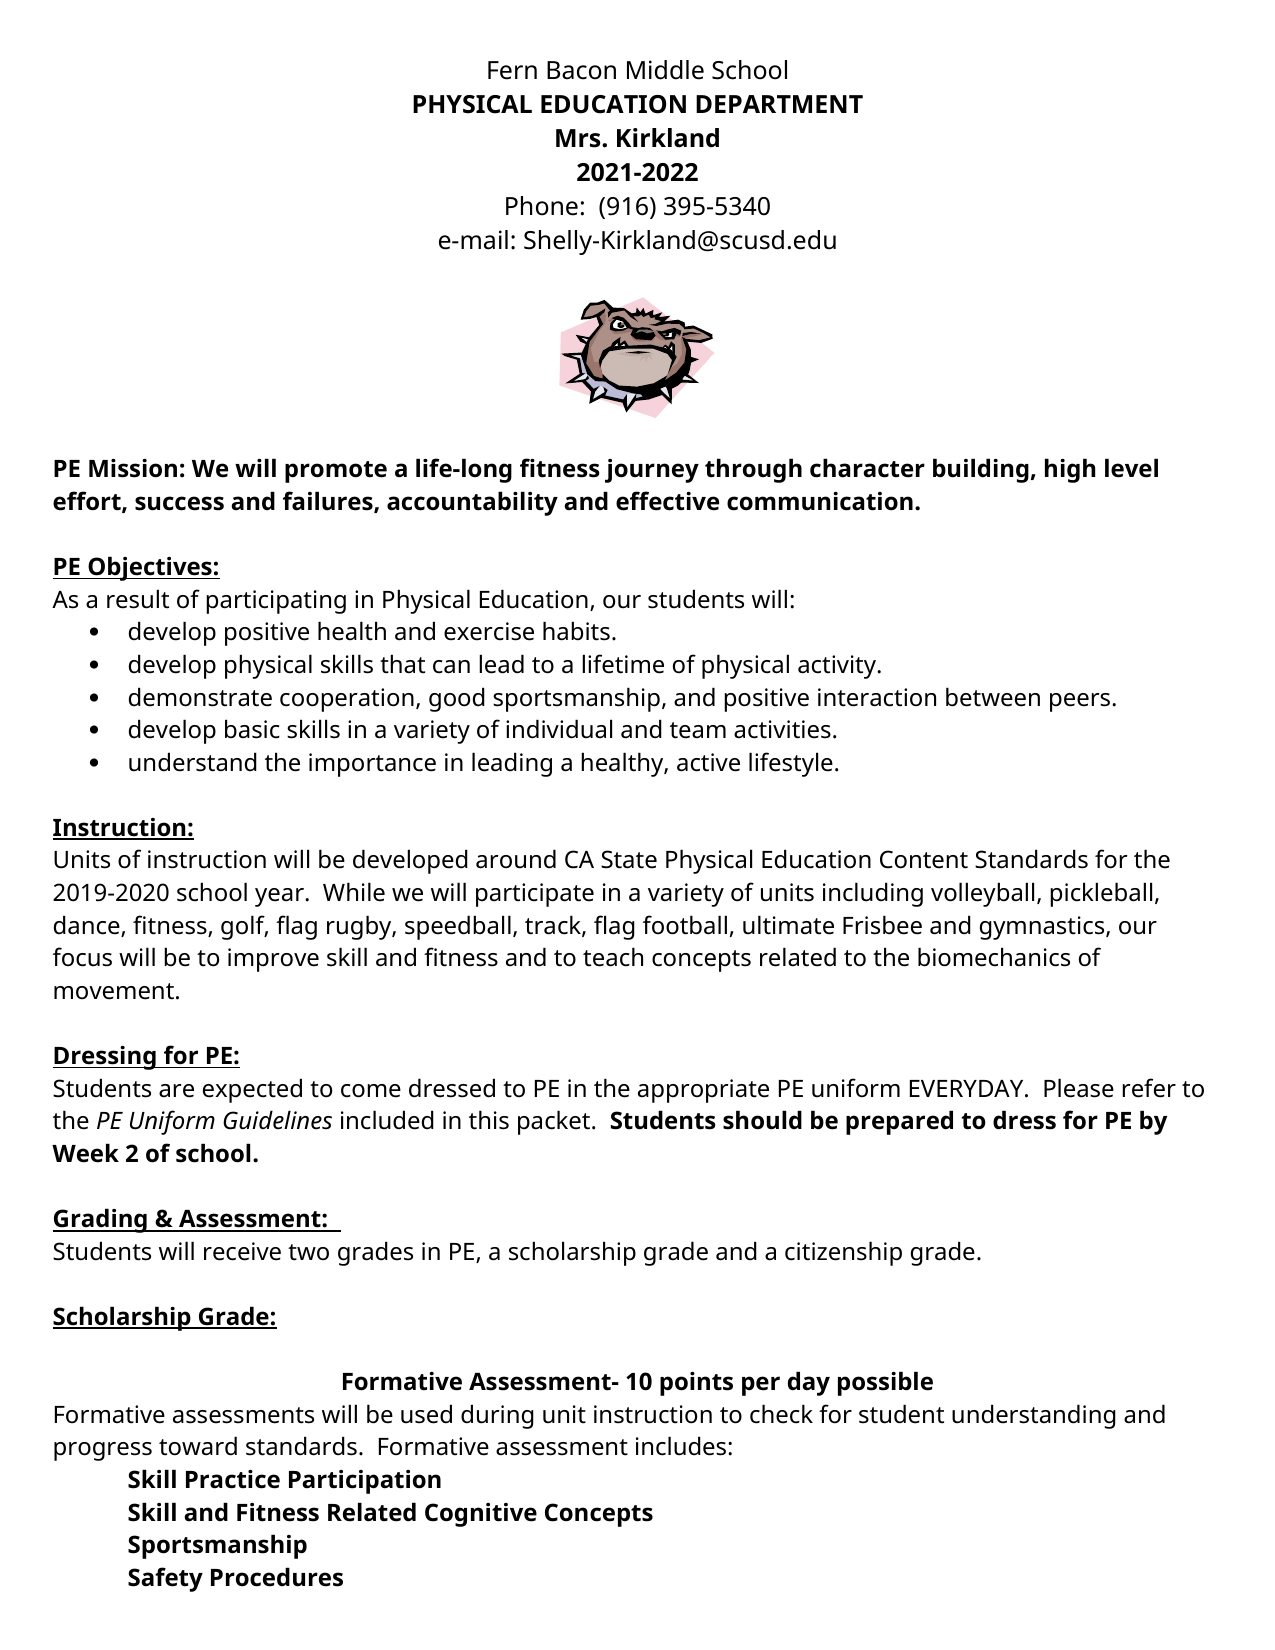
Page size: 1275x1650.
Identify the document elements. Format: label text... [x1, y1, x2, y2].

text Instruction: [52, 811, 1222, 843]
text Mrs. Kirkland [52, 121, 1222, 155]
list develop physical skills that can lead to a lifetime of physical activity. [90, 648, 1222, 680]
text Fern Bacon Middle School [52, 52, 1222, 87]
text Formative assessments will be used during unit instruction to check for student understanding and progress toward standards. Formative assessment includes: [52, 1398, 1222, 1463]
text Units of instruction will be developed around CA State Physical Education Content Standards for the 2019-2020 school year. While we will participate in a variety of units including volleyball, pickleball, dance, fitness, golf, flag rugby, speedball, track, flag football, ultimate Frisbee and gymnastics, our focus will be to improve skill and fitness and to teach concepts related to the biomechanics of movement. [52, 843, 1222, 1006]
text PE Mission: We will promote a life-long fitness journey through character building, high level effort, success and failures, accountability and effective communication. [52, 452, 1222, 517]
text Scholarship Grade: [52, 1300, 1222, 1332]
list understand the importance in leading a healthy, active lifestyle. [90, 746, 1222, 778]
text e-mail: Shelly-Kirkland@scusd.edu [52, 223, 1222, 257]
text Dressing for PE: [52, 1039, 1222, 1072]
text Safety Procedures [52, 1561, 1222, 1593]
text PHYSICAL EDUCATION DEPARTMENT [52, 87, 1222, 121]
list demonstrate cooperation, good sportsmanship, and positive interaction between peers. [90, 680, 1222, 713]
list develop positive health and exercise habits. [90, 615, 1222, 648]
text Sportsmanship [52, 1528, 1222, 1561]
text Students are expected to come dressed to PE in the appropriate PE uniform EVERYDAY. Please refer to the PE Uniform Guidelines included in this packet. Students should be prepared to dress for PE by Week 2 of school. [52, 1072, 1222, 1169]
list develop basic skills in a variety of individual and team activities. [90, 713, 1222, 746]
text Formative Assessment- 10 points per day possible [52, 1365, 1222, 1398]
text As a result of participating in Physical Education, our students will: [52, 582, 1222, 615]
text 2021-2022 [52, 155, 1222, 189]
text PE Objectives: [52, 550, 1222, 582]
text Students will receive two grades in PE, a scholarship grade and a citizenship grade. [52, 1234, 1222, 1267]
text Skill Practice Participation [52, 1463, 1222, 1495]
text Phone: (916) 395-5340 [52, 189, 1222, 223]
text Skill and Fitness Related Cognitive Concepts [52, 1495, 1222, 1528]
text Grading & Assessment: [52, 1202, 1222, 1234]
